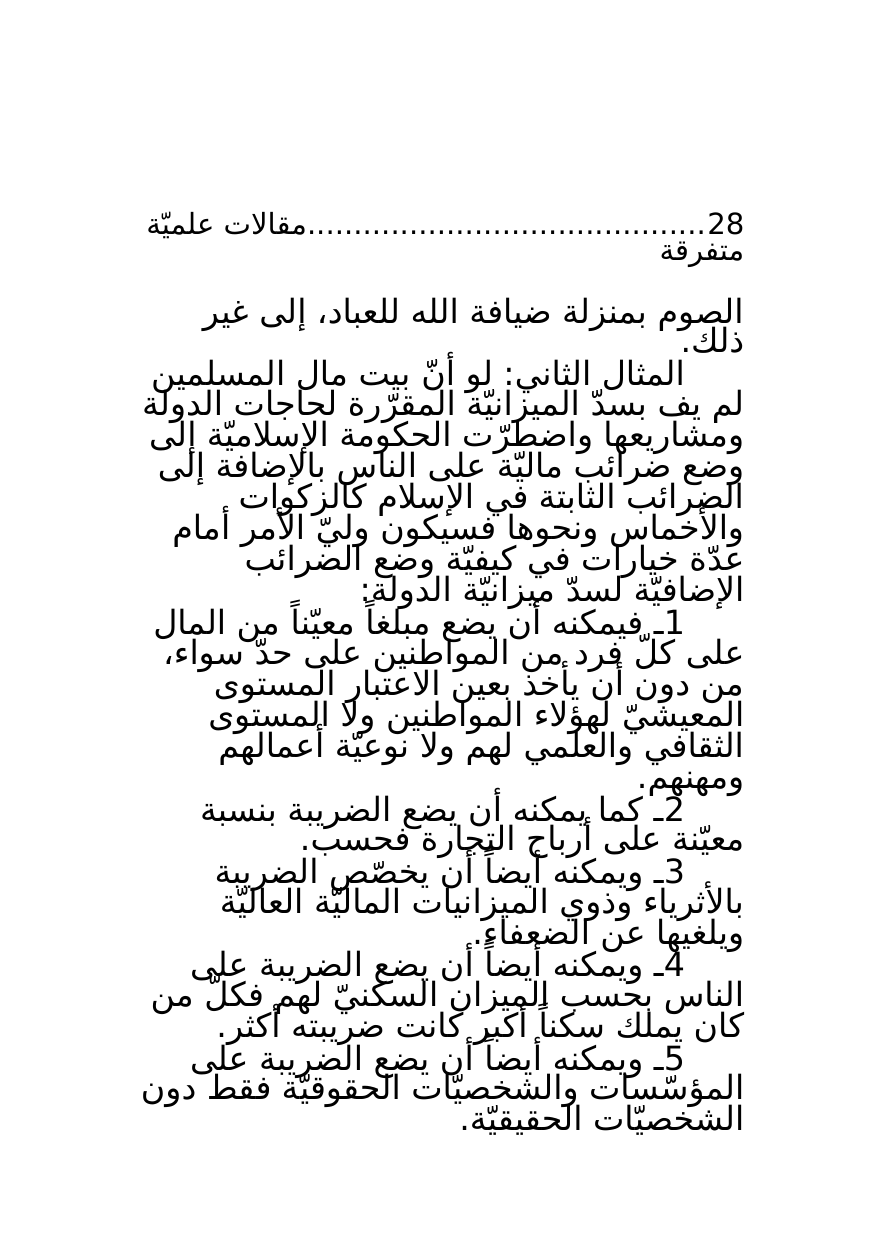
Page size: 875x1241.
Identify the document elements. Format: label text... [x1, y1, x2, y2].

text 4ـ ويمكنه أيضاً أن يضع الضريبة على الناس بحسب الميزان السكنيّ لهم فكلّ من كان يملك سكناً أكبر كانت ضريبته أكثر. [130, 952, 744, 1045]
text 3ـ ويمكنه أيضاً أن يخصّص الضريبة بالأثرياء وذوي الميزانيات الماليّة العاليّة ويلغيها عن الضعفاء. [130, 859, 744, 952]
text 5ـ ويمكنه أيضاً أن يضع الضريبة على المؤسّسات والشخصيّات الحقوقيّة فقط دون الشخصيّات الحقيقيّة. [130, 1045, 744, 1139]
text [130, 298, 744, 361]
text المثال الثاني: لو أنّ بيت مال المسلمين لم يف بسدّ الميزانيّة المقرّرة لحاجات الدولة ومشاريعها واضطرّت الحكومة الإسلاميّة إلى وضع ضرائب ماليّة على الناس بالإضافة إلى الضرائب الثابتة في الإسلام كالزكوات والأخماس ونحوها فسيكون وليّ الأمر أمام عدّة خيارات في كيفيّة وضع الضرائب الإضافيّة لسدّ ميزانيّة الدولة: [130, 361, 744, 610]
text 2ـ كما يمكنه أن يضع الضريبة بنسبة معيّنة على أرباح التجارة فحسب. [130, 797, 744, 859]
text 1ـ فيمكنه أن يضع مبلغاً معيّناً من المال على كلّ فرد من المواطنين على حدّ سواء، من دون أن يأخذ بعين الاعتبار المستوى المعيشيّ لهؤلاء المواطنين ولا المستوى الثقافي والعلمي لهم ولا نوعيّة أعمالهم ومهنهم. [130, 610, 744, 797]
